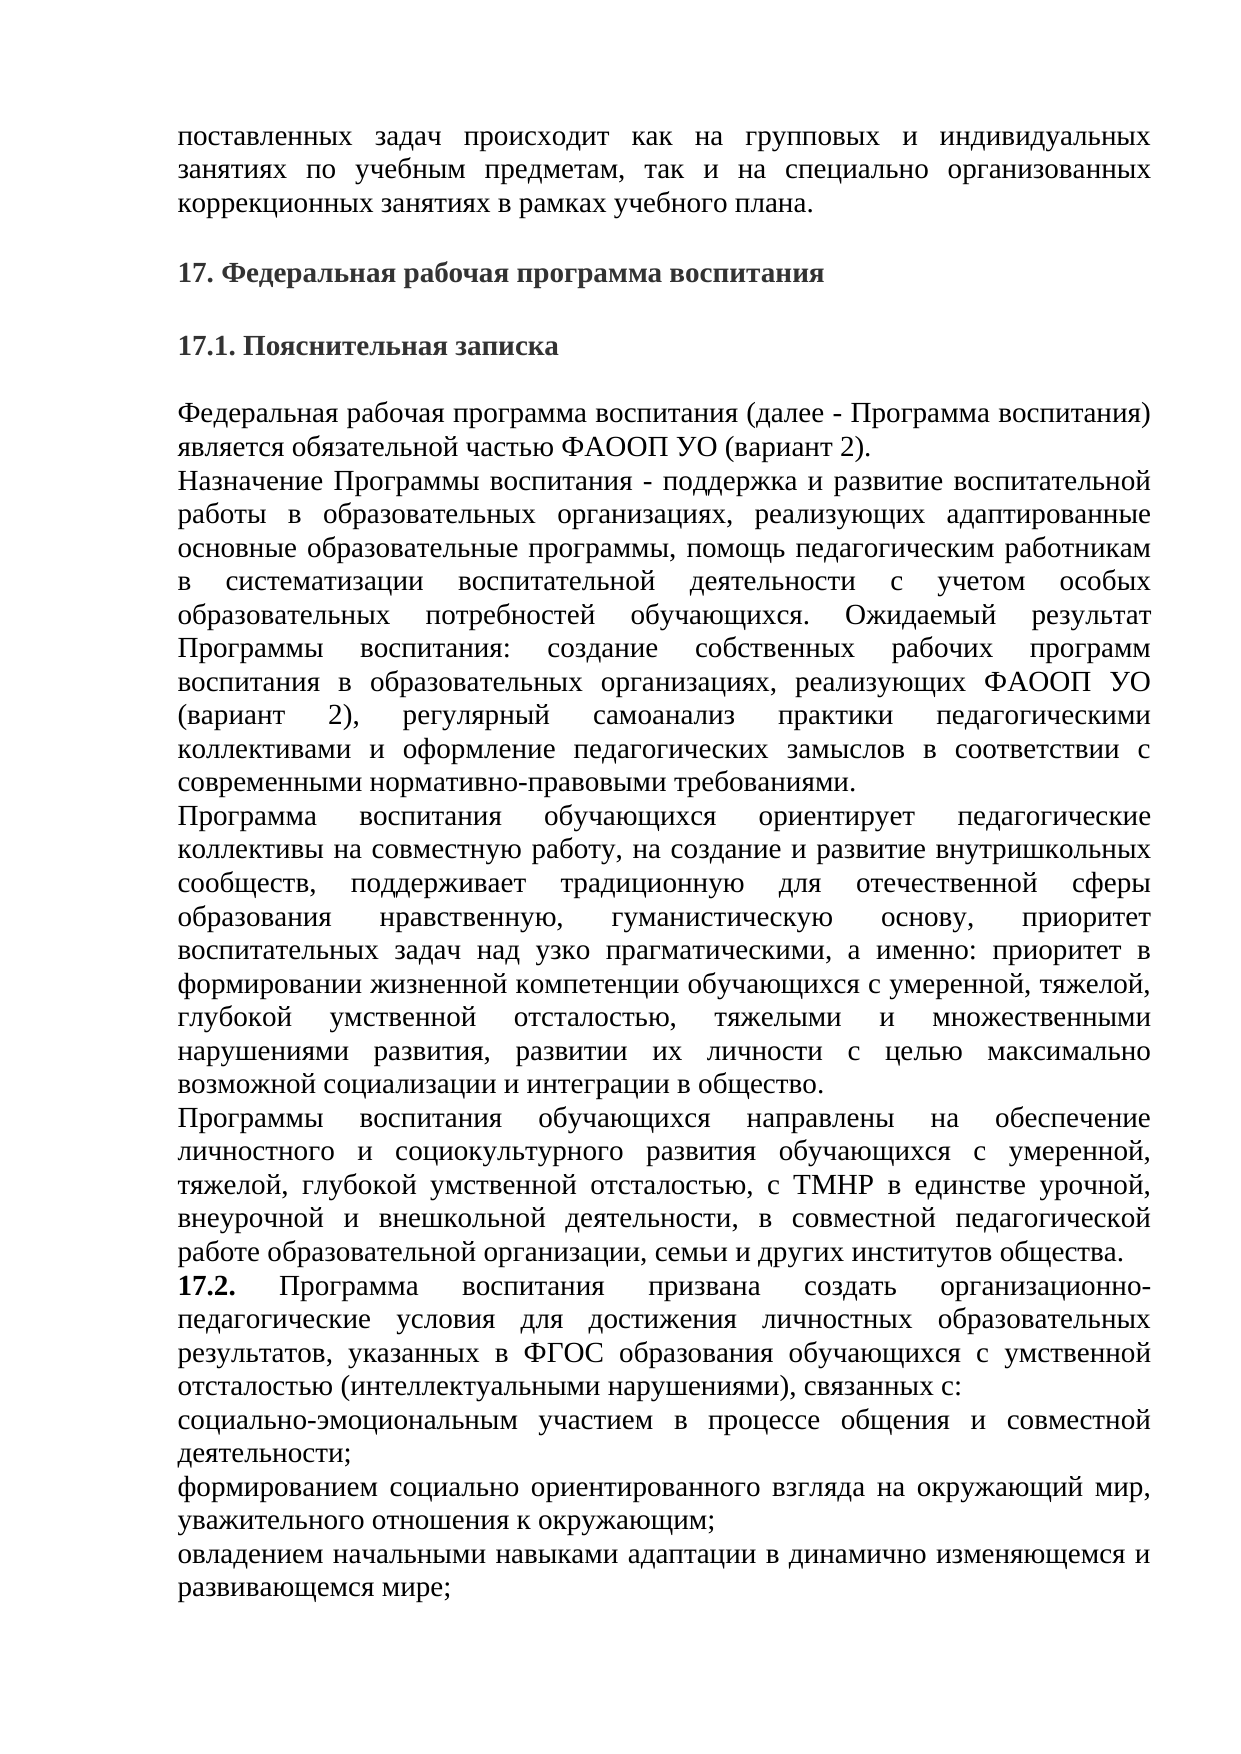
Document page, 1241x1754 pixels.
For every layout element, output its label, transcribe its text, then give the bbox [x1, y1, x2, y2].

text Назначение Программы воспитания - поддержка и развитие воспитательной работы в образовательных организациях, реализующих адаптированные основные образовательные программы, помощь педагогическим работникам в систематизации воспитательной деятельности с учетом особых образовательных потребностей обучающихся. Ожидаемый результат Программы воспитания: создание собственных рабочих программ воспитания в образовательных организациях, реализующих ФАООП УО (вариант 2), регулярный самоанализ практики педагогическими коллективами и оформление педагогических замыслов в соответствии с современными нормативно-правовыми требованиями. [177, 463, 1152, 798]
text Федеральная рабочая программа воспитания (далее - Программа воспитания) является обязательной частью ФАООП УО (вариант 2). [177, 396, 1152, 463]
text Программы воспитания обучающихся направлены на обеспечение личностного и социокультурного развития обучающихся с умеренной, тяжелой, глубокой умственной отсталостью, с ТМНР в единстве урочной, внеурочной и внешкольной деятельности, в совместной педагогической работе образовательной организации, семьи и других институтов общества. [177, 1100, 1152, 1268]
text овладением начальными навыками адаптации в динамично изменяющемся и развивающемся мире; [177, 1536, 1152, 1603]
text 17.2. Программа воспитания призвана создать организационно-педагогические условия для достижения личностных образовательных результатов, указанных в ФГОС образования обучающихся с умственной отсталостью (интеллектуальными нарушениями), связанных с: [177, 1268, 1152, 1402]
text социально-эмоциональным участием в процессе общения и совместной деятельности; [177, 1402, 1152, 1469]
text Программа воспитания обучающихся ориентирует педагогические коллективы на совместную работу, на создание и развитие внутришкольных сообществ, поддерживает традиционную для отечественной сферы образования нравственную, гуманистическую основу, приоритет воспитательных задач над узко прагматическими, а именно: приоритет в формировании жизненной компетенции обучающихся с умеренной, тяжелой, глубокой умственной отсталостью, тяжелыми и множественными нарушениями развития, развитии их личности с целью максимально возможной социализации и интеграции в общество. [177, 798, 1152, 1100]
text 17. Федеральная рабочая программа воспитания [177, 252, 1152, 289]
text формированием социально ориентированного взгляда на окружающий мир, уважительного отношения к окружающим; [177, 1469, 1152, 1536]
text 17.1. Пояснительная записка [177, 325, 1152, 362]
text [177, 118, 1152, 219]
